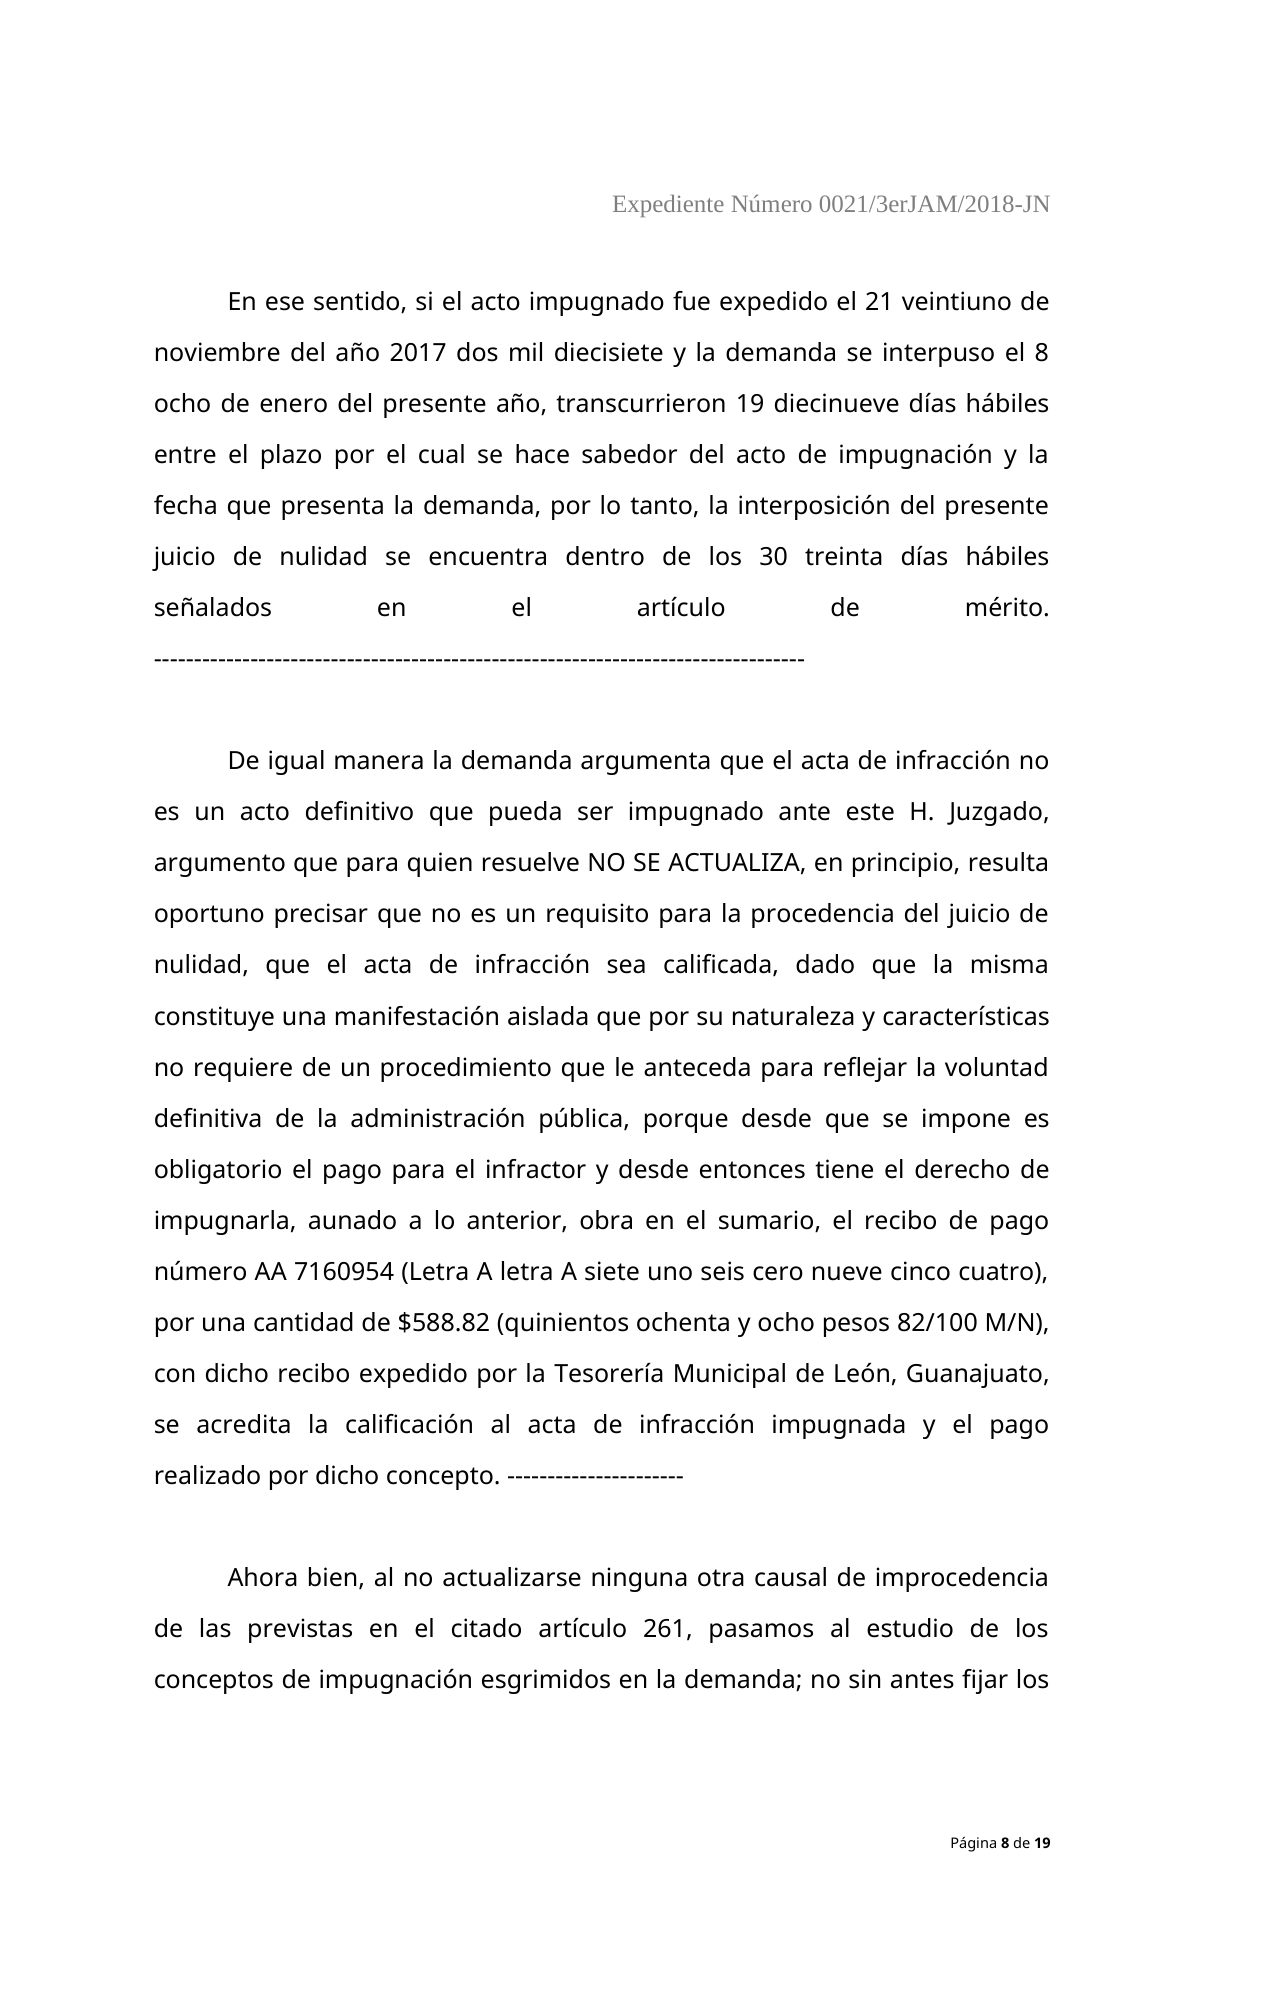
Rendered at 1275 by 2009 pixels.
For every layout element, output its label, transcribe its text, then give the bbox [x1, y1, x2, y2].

text De igual manera la demanda argumenta que el acta de infracción no es un acto definitivo que pueda ser impugnado ante este H. Juzgado, argumento que para quien resuelve NO SE ACTUALIZA, en principio, resulta oportuno precisar que no es un requisito para la procedencia del juicio de nulidad, que el acta de infracción sea calificada, dado que la misma constituye una manifestación aislada que por su naturaleza y características no requiere de un procedimiento que le anteceda para reflejar la voluntad definitiva de la administración pública, porque desde que se impone es obligatorio el pago para el infractor y desde entonces tiene el derecho de impugnarla, aunado a lo anterior, obra en el sumario, el recibo de pago número AA 7160954 (Letra A letra A siete uno seis cero nueve cinco cuatro), por una cantidad de $588.82 (quinientos ochenta y ocho pesos 82/100 M/N), con dicho recibo expedido por la Tesorería Municipal de León, Guanajuato, se acredita la calificación al acta de infracción impugnada y el pago realizado por dicho concepto. ---------------------- [153, 743, 1051, 1492]
text En ese sentido, si el acto impugnado fue expedido el 21 veintiuno de noviembre del año 2017 dos mil diecisiete y la demanda se interpuso el 8 ocho de enero del presente año, transcurrieron 19 diecinueve días hábiles entre el plazo por el cual se hace sabedor del acto de impugnación y la fecha que presenta la demanda, por lo tanto, la interposición del presente juicio de nulidad se encuentra dentro de los 30 treinta días hábiles señalados en el artículo de mérito. --------------------------------------------------------------------------------- [153, 283, 1051, 675]
